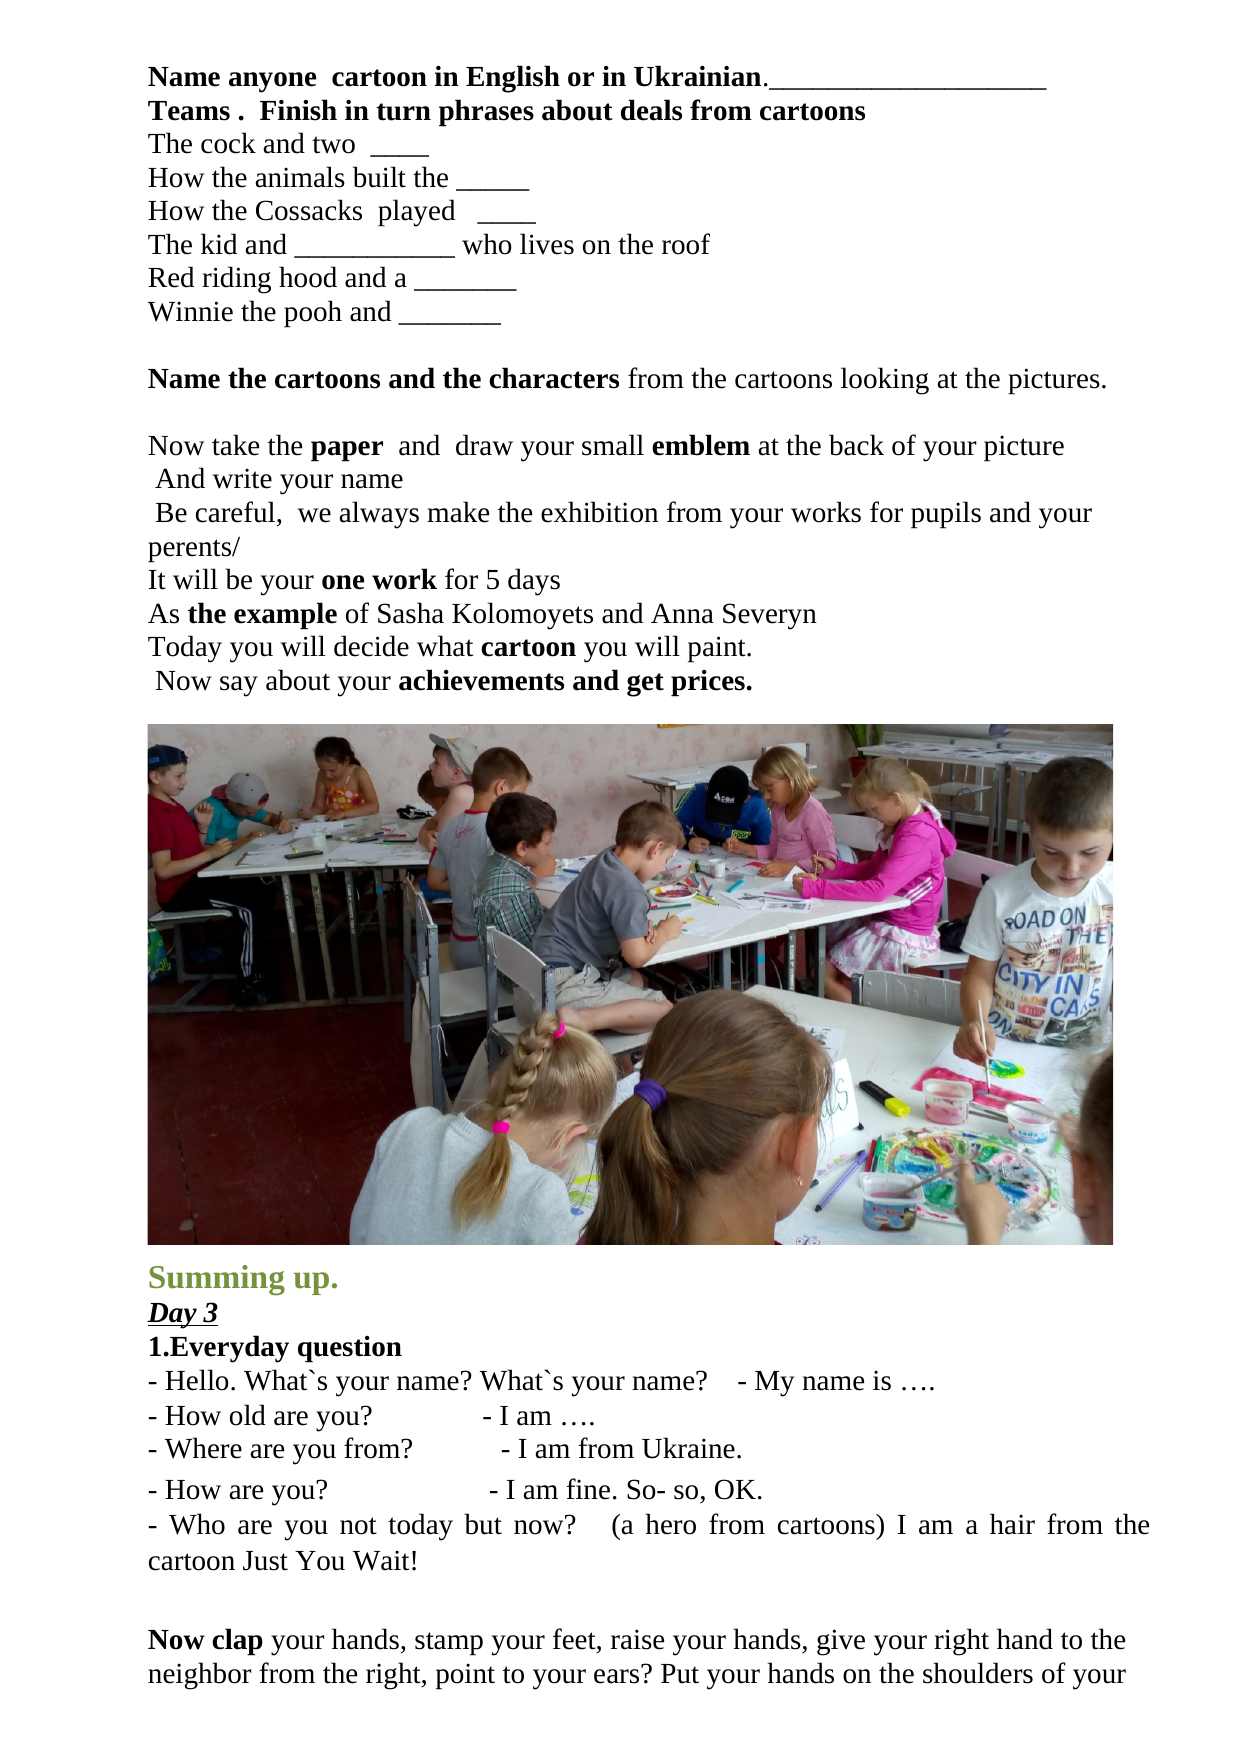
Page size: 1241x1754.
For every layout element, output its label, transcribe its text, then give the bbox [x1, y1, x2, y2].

text Summing up. [148, 1257, 1152, 1296]
text How the Cossacks played ____ [148, 193, 1152, 227]
text As the example of Sasha Kolomoyets and Anna Severyn [148, 596, 1152, 629]
text The cock and two ____ [148, 126, 1152, 160]
text Be careful, we always make the exhibition from your works for pupils and your perents/ [148, 495, 1152, 562]
text - Hello. What`s your name? What`s your name? - My name is …. [148, 1363, 1152, 1396]
text It will be your one work for 5 days [148, 562, 1152, 596]
text Name anyone cartoon in English or in Ukrainian.___________________ [148, 59, 1152, 93]
text Name the cartoons and the characters from the cartoons looking at the pictures. [148, 361, 1152, 394]
subtitle - How are you? - I am fine. So- so, OK. [148, 1470, 1152, 1506]
text 1.Everyday question [148, 1329, 1152, 1363]
text How the animals built the _____ [148, 160, 1152, 193]
text Now say about your achievements and get prices. [148, 663, 1152, 696]
text Day 3 [148, 1296, 1152, 1329]
text Now take the paper and draw your small emblem at the back of your picture [148, 428, 1152, 462]
subtitle - How old are you? - I am …. [148, 1396, 1152, 1432]
subtitle - Who are you not today but now? (a hero from cartoons) I am a hair from the cartoon Just You Wait! [148, 1506, 1152, 1576]
text Winnie the pooh and _______ [148, 294, 1152, 327]
text Red riding hood and a _______ [148, 260, 1152, 294]
text And write your name [148, 462, 1152, 495]
picture [147, 724, 1114, 1245]
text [148, 1622, 1152, 1689]
text Teams . Finish in turn phrases about deals from cartoons [148, 93, 1152, 126]
text The kid and ___________ who lives on the roof [148, 227, 1152, 260]
text - Where are you from? - I am from Ukraine. [148, 1432, 1152, 1465]
text Today you will decide what cartoon you will paint. [148, 629, 1152, 663]
